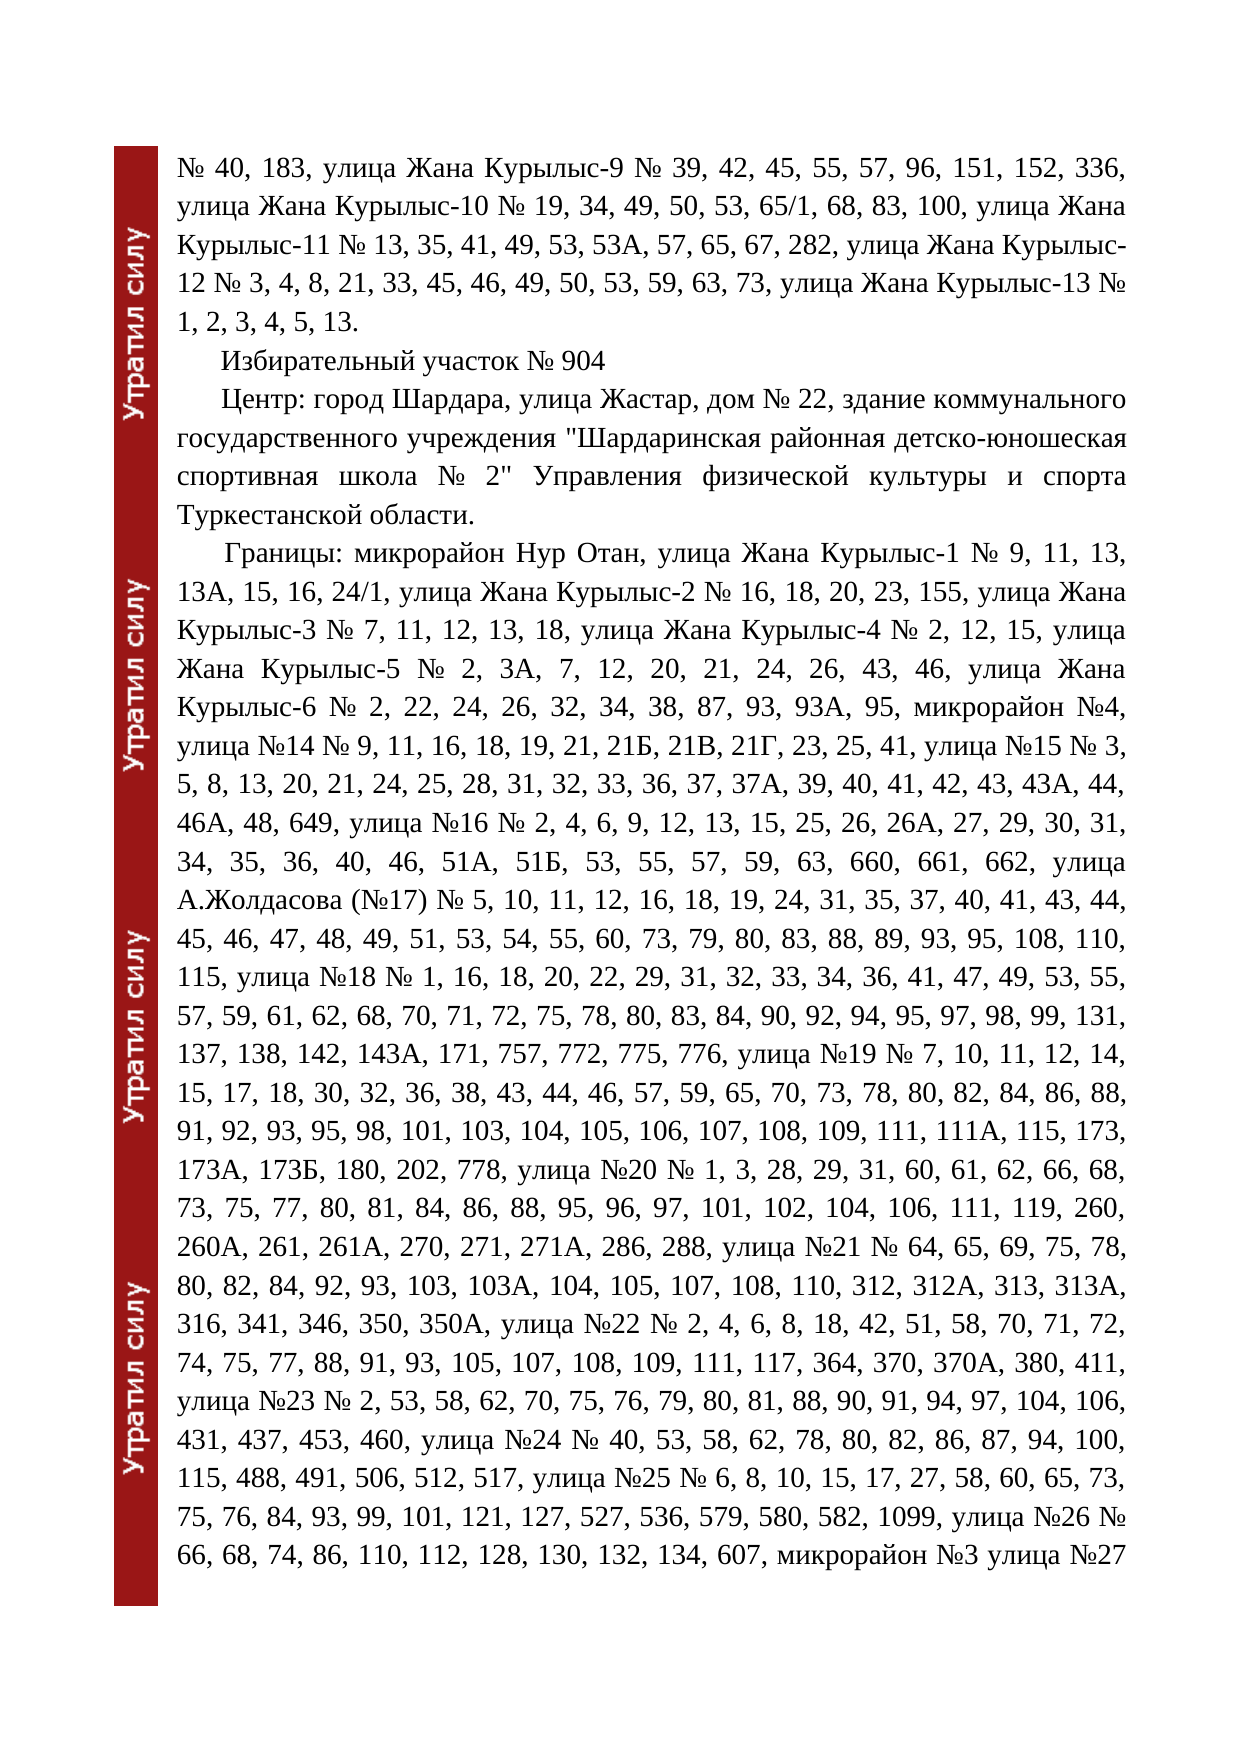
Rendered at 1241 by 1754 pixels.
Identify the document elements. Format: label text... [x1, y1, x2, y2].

picture [114, 530, 158, 535]
picture [114, 338, 158, 343]
picture [114, 146, 158, 150]
picture [114, 1571, 158, 1606]
text Центр: город Шардара, улица Жастар, дом № 22, здание коммунального государственного учреждения "Шардаринская районная детско-юношеская спортивная школа № 2" Управления физической культуры и спорта Туркестанской области. [112, 381, 1128, 530]
text Избирательный участок № 904 [112, 343, 1128, 376]
picture [114, 376, 158, 381]
